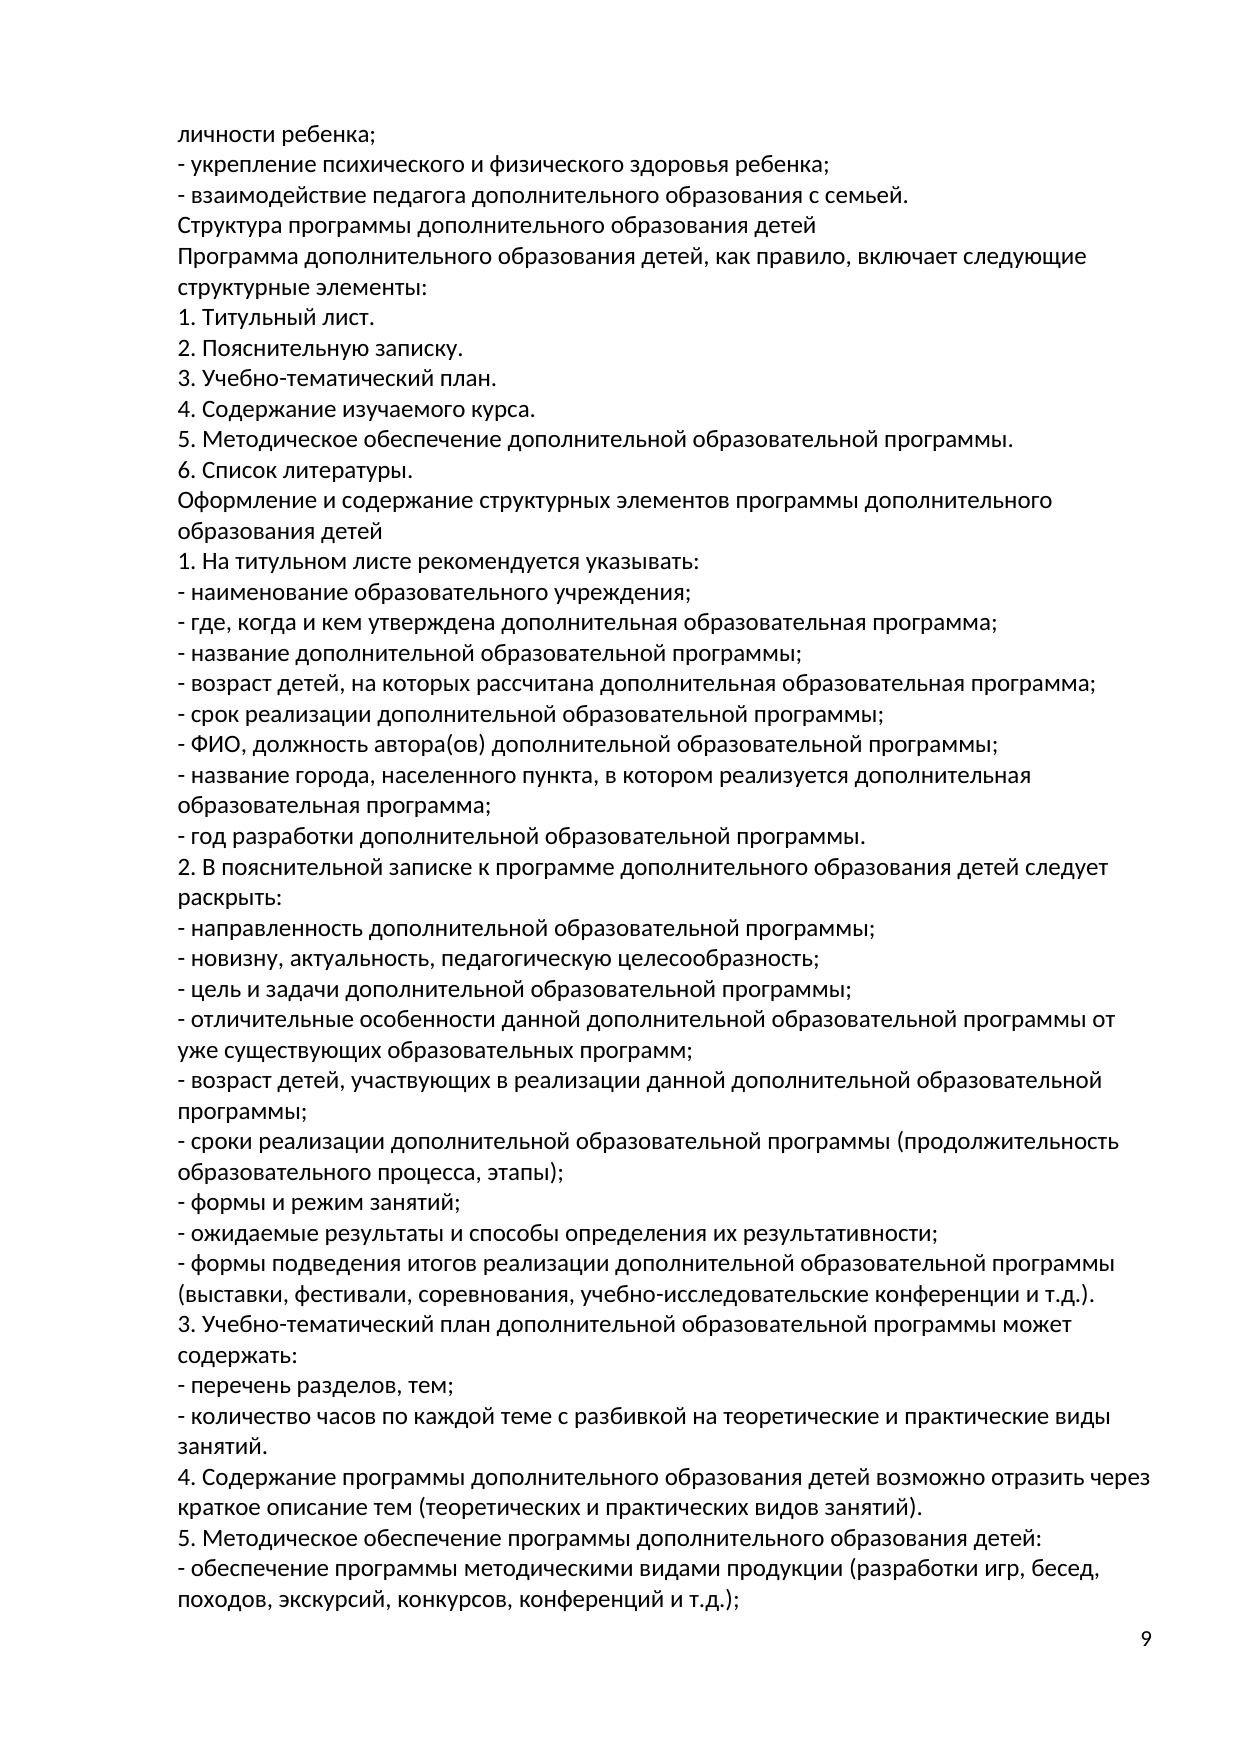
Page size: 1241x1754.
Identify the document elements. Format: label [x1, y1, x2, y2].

text [177, 118, 1152, 1614]
